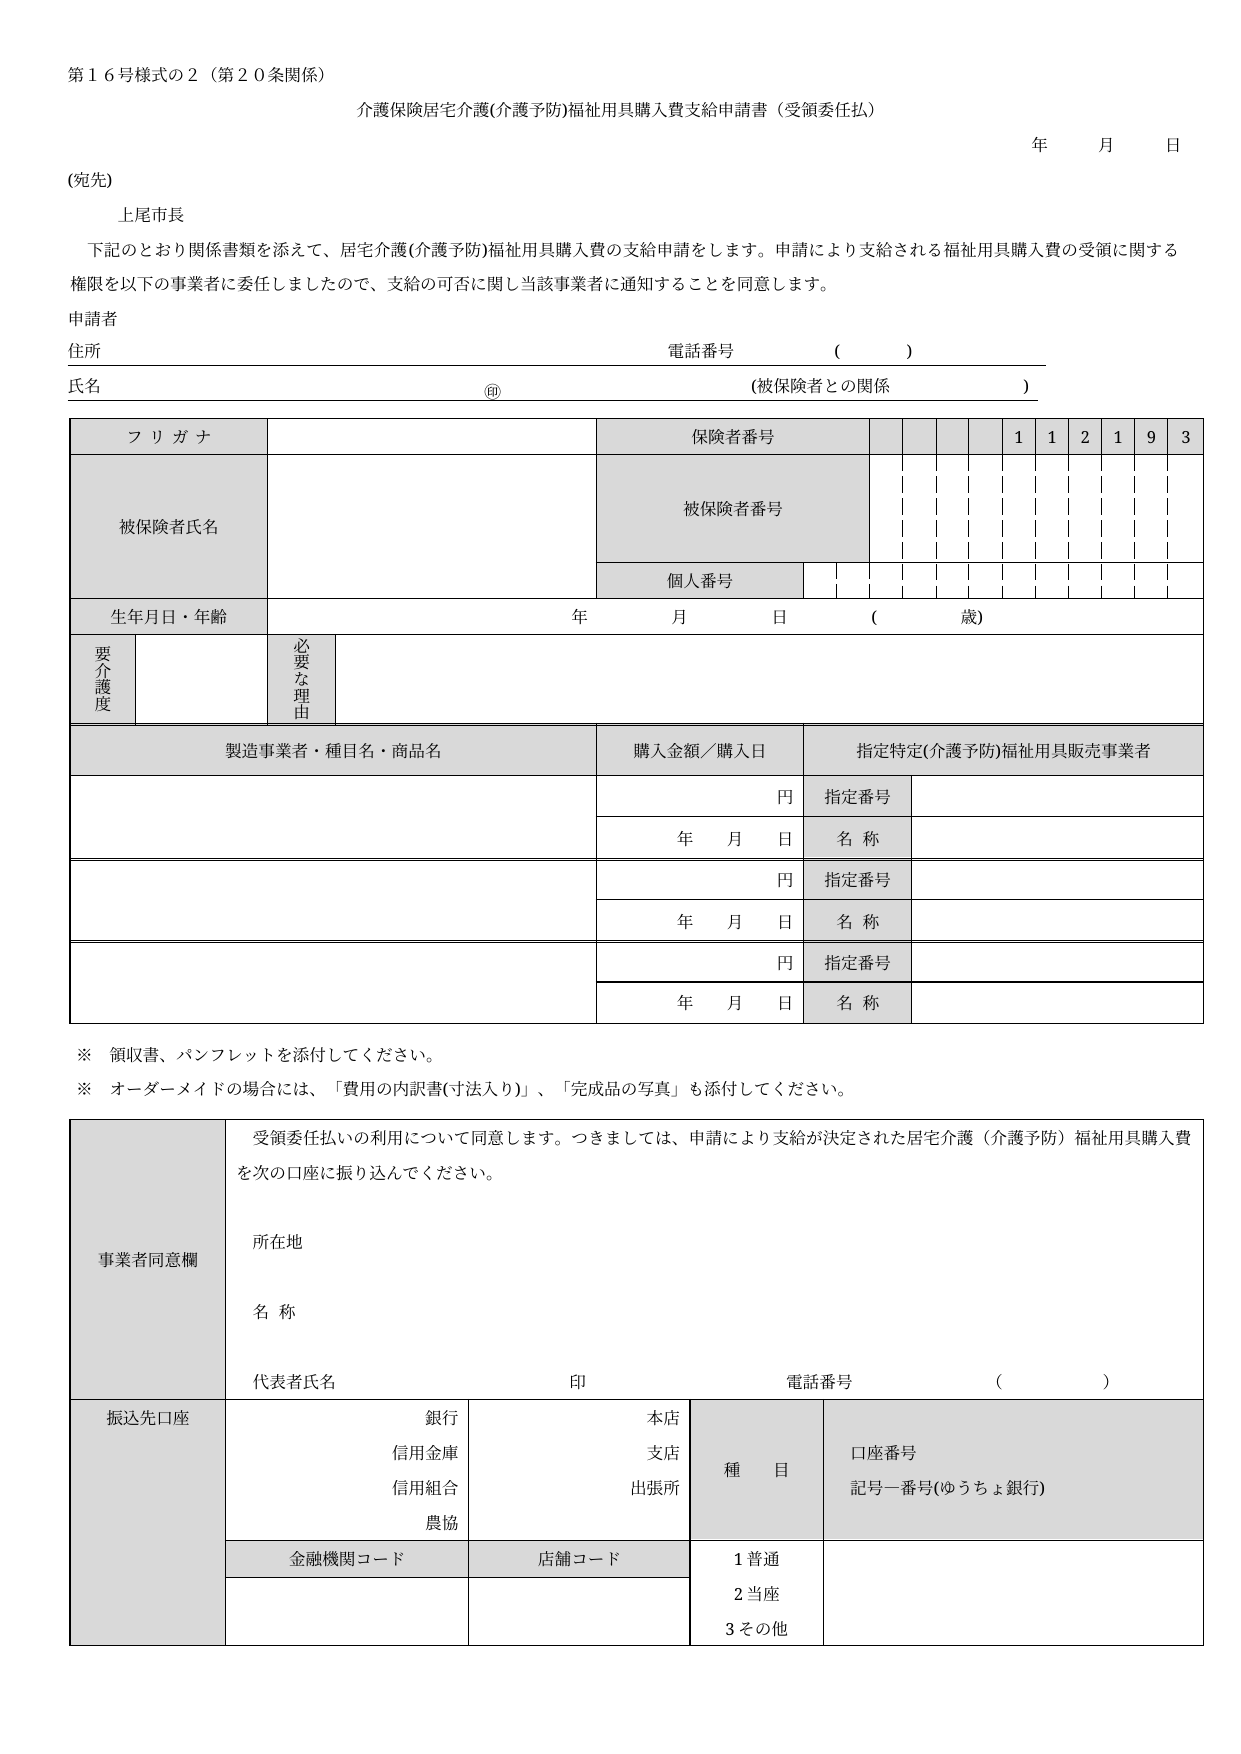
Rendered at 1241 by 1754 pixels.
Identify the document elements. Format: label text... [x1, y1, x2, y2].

table_cell 銀行 信用金庫 信用組合 農協 [226, 1400, 468, 1539]
table_cell 年 月 日 [597, 817, 803, 857]
table_cell [870, 490, 903, 526]
table_cell 指定特定(介護予防)福祉用具販売事業者 [804, 726, 1203, 775]
text 申請者 [59, 301, 1181, 336]
table_cell [824, 1541, 1203, 1645]
table_header [937, 419, 968, 454]
table_cell [336, 635, 1203, 723]
table_cell [936, 490, 969, 526]
table_cell [1069, 455, 1101, 490]
table_cell [1135, 563, 1168, 598]
table_cell [1002, 526, 1035, 562]
table_cell 口座番号 記号―番号(ゆうちょ銀行) [824, 1400, 1203, 1539]
table_cell [1035, 490, 1068, 526]
table_cell [903, 490, 936, 526]
table_cell 被保険者番号 [597, 455, 869, 562]
table_cell [969, 563, 1002, 598]
table_cell [268, 455, 596, 598]
table_cell [936, 526, 969, 562]
table_cell [912, 900, 1203, 940]
table_cell 製造事業者・種目名・商品名 [71, 726, 596, 775]
table_cell 指定番号 [804, 943, 911, 981]
table_cell [1135, 490, 1168, 526]
table_cell 円 [597, 861, 803, 899]
table_cell [1168, 563, 1203, 598]
table_cell [969, 526, 1002, 562]
text 年 月 日 [59, 127, 1181, 162]
table_cell [1035, 526, 1068, 562]
table_cell 円 [597, 943, 803, 981]
table_cell 指定番号 [804, 776, 911, 816]
table_cell [969, 455, 1002, 490]
table_cell 指定番号 [804, 861, 911, 899]
text ※ 領収書、パンフレットを添付してください。 [59, 1036, 1181, 1071]
table_cell [804, 563, 836, 598]
text 下記のとおり関係書類を添えて、居宅介護(介護予防)福祉用具購入費の支給申請をします。申請により支給される福祉用具購入費の受領に関する権限を以下の事業者に委任しましたので、支給の可否に関し当該事業者に通知することを同意します。 [70, 231, 1181, 301]
text 氏名 ㊞ (被保険者との関係 ) [59, 371, 1181, 406]
table_cell [912, 983, 1203, 1023]
table_cell 店舗コード [469, 1541, 689, 1577]
table_cell [912, 861, 1203, 899]
table_cell [870, 526, 903, 562]
table_cell 個人番号 [597, 563, 803, 598]
table_cell [71, 776, 596, 857]
table_cell [912, 776, 1203, 816]
table_header 1 [1036, 419, 1068, 454]
table_cell 円 [597, 776, 803, 816]
table_header [903, 419, 936, 454]
text (宛先) [59, 162, 1181, 196]
table_cell [870, 563, 903, 598]
table_cell [870, 455, 903, 490]
text 住所 電話番号 ( ) [59, 336, 1181, 371]
table_cell 名称 [804, 900, 911, 940]
table_cell 名称 [804, 983, 911, 1023]
table_cell [1002, 563, 1035, 598]
table_cell [1101, 455, 1134, 490]
table_cell 種目 [691, 1400, 823, 1539]
table_cell [1002, 490, 1035, 526]
table_cell [1135, 526, 1168, 562]
table_header 2 [1069, 419, 1101, 454]
table_cell [1035, 455, 1068, 490]
table_cell 1普通 2当座 3その他 [691, 1541, 823, 1645]
table_cell [912, 943, 1203, 981]
table_cell 購入金額／購入日 [597, 726, 803, 775]
table_cell [1002, 455, 1035, 490]
table_cell [71, 861, 596, 940]
table_header [969, 419, 1002, 454]
table_cell [969, 490, 1002, 526]
table_header 9 [1135, 419, 1167, 454]
table_cell 生年月日・年齢 [71, 599, 267, 634]
table_cell 年 月 日 [597, 900, 803, 940]
table_cell 名称 [804, 817, 911, 857]
table_cell [226, 1578, 468, 1645]
text 介護保険居宅介護(介護予防)福祉用具購入費支給申請書（受領委任払） [59, 92, 1181, 127]
table_cell 要介護度 [71, 635, 135, 723]
table_cell 振込先口座 [71, 1400, 225, 1645]
table_header 受領委任払いの利用について同意します。つきましては、申請により支給が決定された居宅介護（介護予防）福祉用具購入費を次の口座に振り込んでください。 所在地 名称 代表者氏名 印 電話番号 （ ） [226, 1120, 1203, 1399]
table_cell 金融機関コード [226, 1541, 468, 1577]
table_cell [1168, 526, 1203, 562]
table_cell 本店 支店 出張所 [469, 1400, 689, 1539]
table_cell [1069, 526, 1101, 562]
text 第１６号様式の２（第２０条関係） [59, 57, 1181, 92]
table_cell 年 月 日 [597, 983, 803, 1023]
table_cell [903, 563, 936, 598]
table_cell [1101, 526, 1134, 562]
table_cell [903, 526, 936, 562]
table_cell [912, 817, 1203, 857]
table_header フリガナ [71, 419, 267, 454]
table_cell [936, 455, 969, 490]
table_header 1 [1003, 419, 1035, 454]
table_header 事業者同意欄 [71, 1120, 225, 1399]
table_cell 必要な理由 [268, 635, 335, 723]
text 上尾市長 [59, 196, 1181, 231]
table_cell [136, 635, 267, 723]
table_cell 被保険者氏名 [71, 455, 267, 598]
text ※ オーダーメイドの場合には、「費用の内訳書(寸法入り)」、「完成品の写真」も添付してください。 [59, 1071, 1181, 1106]
table_cell [903, 455, 936, 490]
table_cell [71, 943, 596, 1023]
table_header [268, 419, 596, 454]
table_cell [1069, 563, 1101, 598]
table_cell [1135, 455, 1168, 490]
table_cell [836, 563, 869, 598]
table_header [870, 419, 902, 454]
table_cell [1069, 490, 1101, 526]
table_header 3 [1168, 419, 1203, 454]
table_cell [1101, 490, 1134, 526]
table_cell [936, 563, 969, 598]
table_cell 年 月 日 ( 歳) [268, 599, 1203, 634]
table_header 1 [1102, 419, 1134, 454]
table_cell [1101, 563, 1134, 598]
table_cell [1035, 563, 1068, 598]
table_cell [469, 1578, 689, 1645]
table_cell [1168, 490, 1203, 526]
table_header 保険者番号 [597, 419, 869, 454]
table_cell [1168, 455, 1203, 490]
